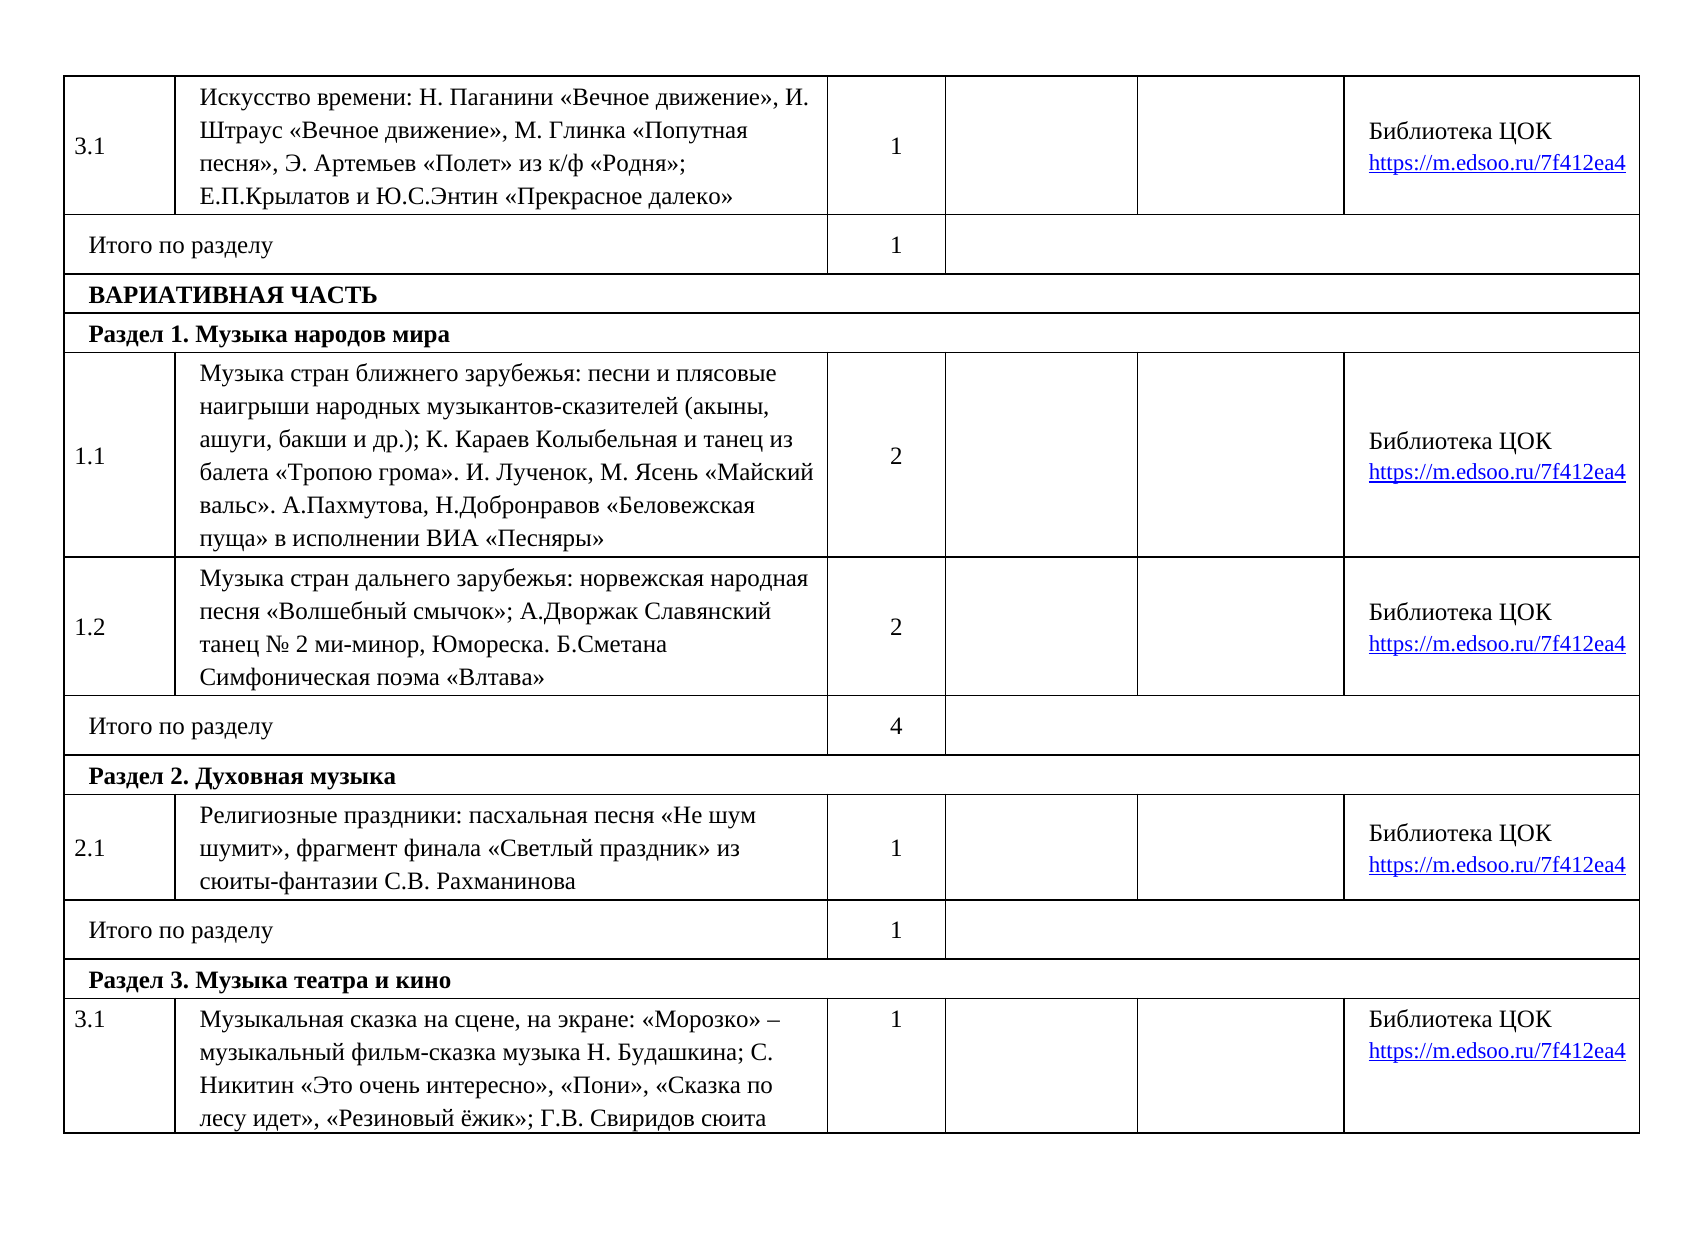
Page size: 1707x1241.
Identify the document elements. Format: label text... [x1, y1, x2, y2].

table_cell [946, 901, 1639, 958]
table_cell 2 [828, 353, 945, 556]
table_cell Искусство времени: Н. Паганини «Вечное движение», И. Штраус «Вечное движение», М. Глинка «Попутная песня», Э. Артемьев «Полет» из к/ф «Родня»; Е.П.Крылатов и Ю.С.Энтин «Прекрасное далеко» [176, 77, 827, 213]
table_cell [1138, 77, 1343, 213]
table_cell 1 [828, 901, 945, 958]
table_cell 1 [828, 795, 945, 899]
table_cell [946, 558, 1137, 694]
table_cell 3.1 [65, 77, 174, 213]
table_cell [176, 999, 827, 1132]
table_cell Раздел 3. Музыка театра и кино [65, 960, 1639, 998]
table_cell 3.1 [65, 999, 174, 1132]
table_cell [1138, 353, 1343, 556]
table_cell Религиозные праздники: пасхальная песня «Не шум шумит», фрагмент финала «Светлый праздник» из сюиты-фантазии С.В. Рахманинова [176, 795, 827, 899]
table_cell [1138, 999, 1343, 1132]
table_cell Раздел 1. Музыка народов мира [65, 314, 1639, 352]
table_cell [1138, 558, 1343, 694]
table_cell [946, 353, 1137, 556]
table_cell 1 [828, 215, 945, 273]
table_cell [1345, 999, 1639, 1132]
table_cell Музыка стран дальнего зарубежья: норвежская народная песня «Волшебный смычок»; А.Дворжак Славянский танец № 2 ми-минор, Юмореска. Б.Сметана Симфоническая поэма «Влтава» [176, 558, 827, 694]
table_cell 2.1 [65, 795, 174, 899]
table_cell 2 [828, 558, 945, 694]
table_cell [1345, 77, 1639, 213]
table_cell 4 [828, 696, 945, 754]
table_cell 1 [828, 999, 945, 1132]
table_cell [946, 696, 1639, 754]
table_cell [946, 999, 1137, 1132]
table_cell ВАРИАТИВНАЯ ЧАСТЬ [65, 275, 1639, 312]
table_cell Итого по разделу [65, 696, 827, 754]
table_cell Библиотека ЦОК https://m.edsoo.ru/7f412ea4 [1345, 353, 1639, 556]
table_cell [946, 77, 1137, 213]
table_cell [1138, 795, 1343, 899]
table_cell 1.1 [65, 353, 174, 556]
table_cell 1 [828, 77, 945, 213]
table_cell Итого по разделу [65, 901, 827, 958]
table_cell [946, 215, 1639, 273]
table_cell 1.2 [65, 558, 174, 694]
table_cell Библиотека ЦОК https://m.edsoo.ru/7f412ea4 [1345, 795, 1639, 899]
table_cell [946, 795, 1137, 899]
table_cell Раздел 2. Духовная музыка [65, 756, 1639, 793]
table_cell Музыка стран ближнего зарубежья: песни и плясовые наигрыши народных музыкантов-сказителей (акыны, ашуги, бакши и др.); К. Караев Колыбельная и танец из балета «Тропою грома». И. Лученок, М. Ясень «Майский вальс». А.Пахмутова, Н.Добронравов «Беловежская пуща» в исполнении ВИА «Песняры» [176, 353, 827, 556]
table_cell Библиотека ЦОК https://m.edsoo.ru/7f412ea4 [1345, 558, 1639, 694]
table_cell Итого по разделу [65, 215, 827, 273]
